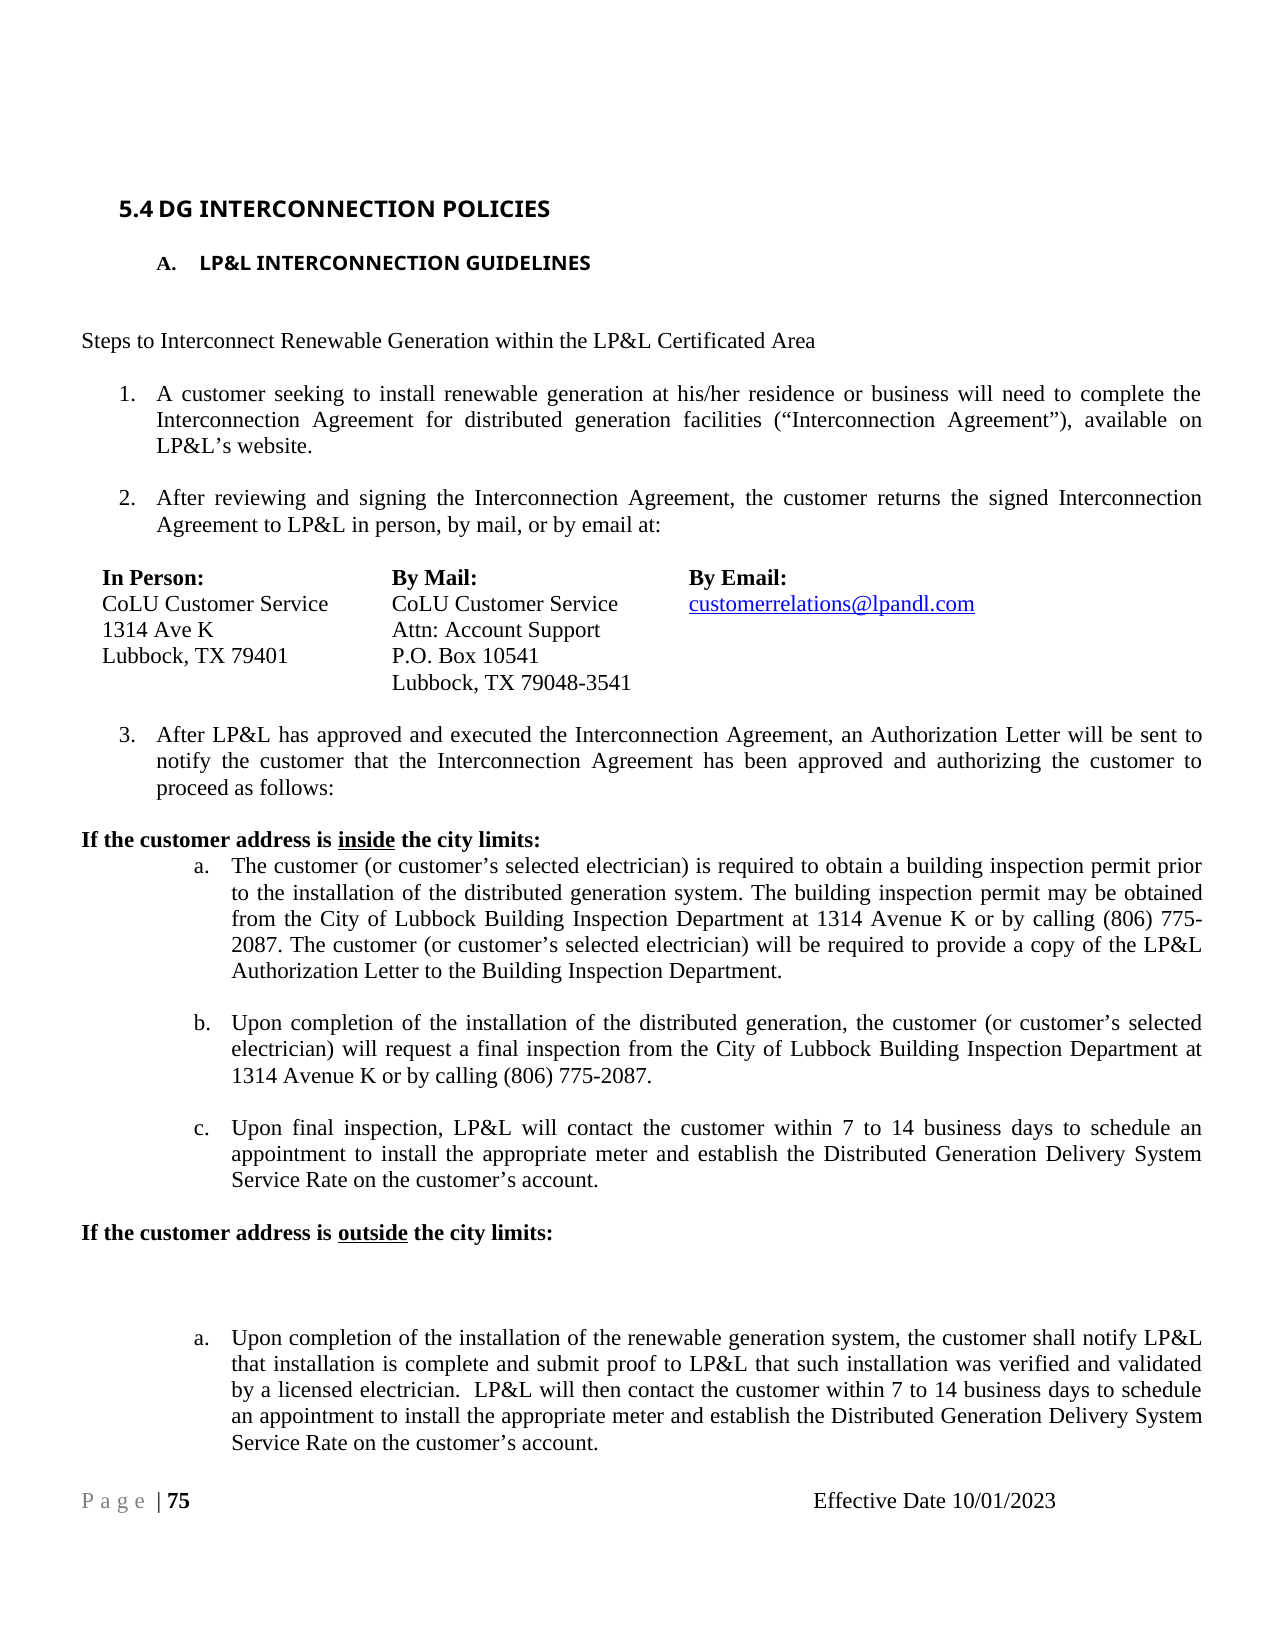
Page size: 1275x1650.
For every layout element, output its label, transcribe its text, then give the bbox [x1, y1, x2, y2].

text If the customer address is outside the city limits: [81, 1219, 1204, 1245]
list After LP&L has approved and executed the Interconnection Agreement, an Authorization Letter will be sent to notify the customer that the Interconnection Agreement has been approved and authorizing the customer to proceed as follows: [119, 722, 1204, 800]
list Upon completion of the installation of the distributed generation, the customer (or customer’s selected electrician) will request a final inspection from the City of Lubbock Building Inspection Department at 1314 Avenue K or by calling (806) 775-2087. [194, 1010, 1204, 1088]
list Upon completion of the installation of the renewable generation system, the customer shall notify LP&L that installation is complete and submit proof to LP&L that such installation was verified and validated by a licensed electrician. LP&L will then contact the customer within 7 to 14 business days to schedule an appointment to install the appropriate meter and establish the Distributed Generation Delivery System Service Rate on the customer’s account. [194, 1324, 1204, 1455]
subtitle DG Interconnection policies [119, 193, 1204, 224]
table_header By Email: customerrelations@lpandl.com [677, 564, 1066, 695]
list The customer (or customer’s selected electrician) is required to obtain a building inspection permit prior to the installation of the distributed generation system. The building inspection permit may be obtained from the City of Lubbock Building Inspection Department at 1314 Avenue K or by calling (806) 775-2087. The customer (or customer’s selected electrician) will be required to provide a copy of the LP&L Authorization Letter to the Building Inspection Department. [194, 853, 1204, 983]
subtitle LP&L Interconnection Guidelines [156, 249, 1204, 276]
text Steps to Interconnect Renewable Generation within the LP&L Certificated Area [81, 328, 1204, 354]
list A customer seeking to install renewable generation at his/her residence or business will need to complete the Interconnection Agreement for distributed generation facilities (“Interconnection Agreement”), available on LP&L’s website. [119, 380, 1204, 459]
text If the customer address is inside the city limits: [81, 826, 1204, 853]
table_header By Mail: CoLU Customer Service Attn: Account Support P.O. Box 10541 Lubbock, TX 79048-3541 [380, 564, 677, 695]
list After reviewing and signing the Interconnection Agreement, the customer returns the signed Interconnection Agreement to LP&L in person, by mail, or by email at: [119, 485, 1204, 537]
table_header In Person: CoLU Customer Service 1314 Ave K Lubbock, TX 79401 [91, 564, 380, 695]
list Upon final inspection, LP&L will contact the customer within 7 to 14 business days to schedule an appointment to install the appropriate meter and establish the Distributed Generation Delivery System Service Rate on the customer’s account. [194, 1114, 1204, 1193]
